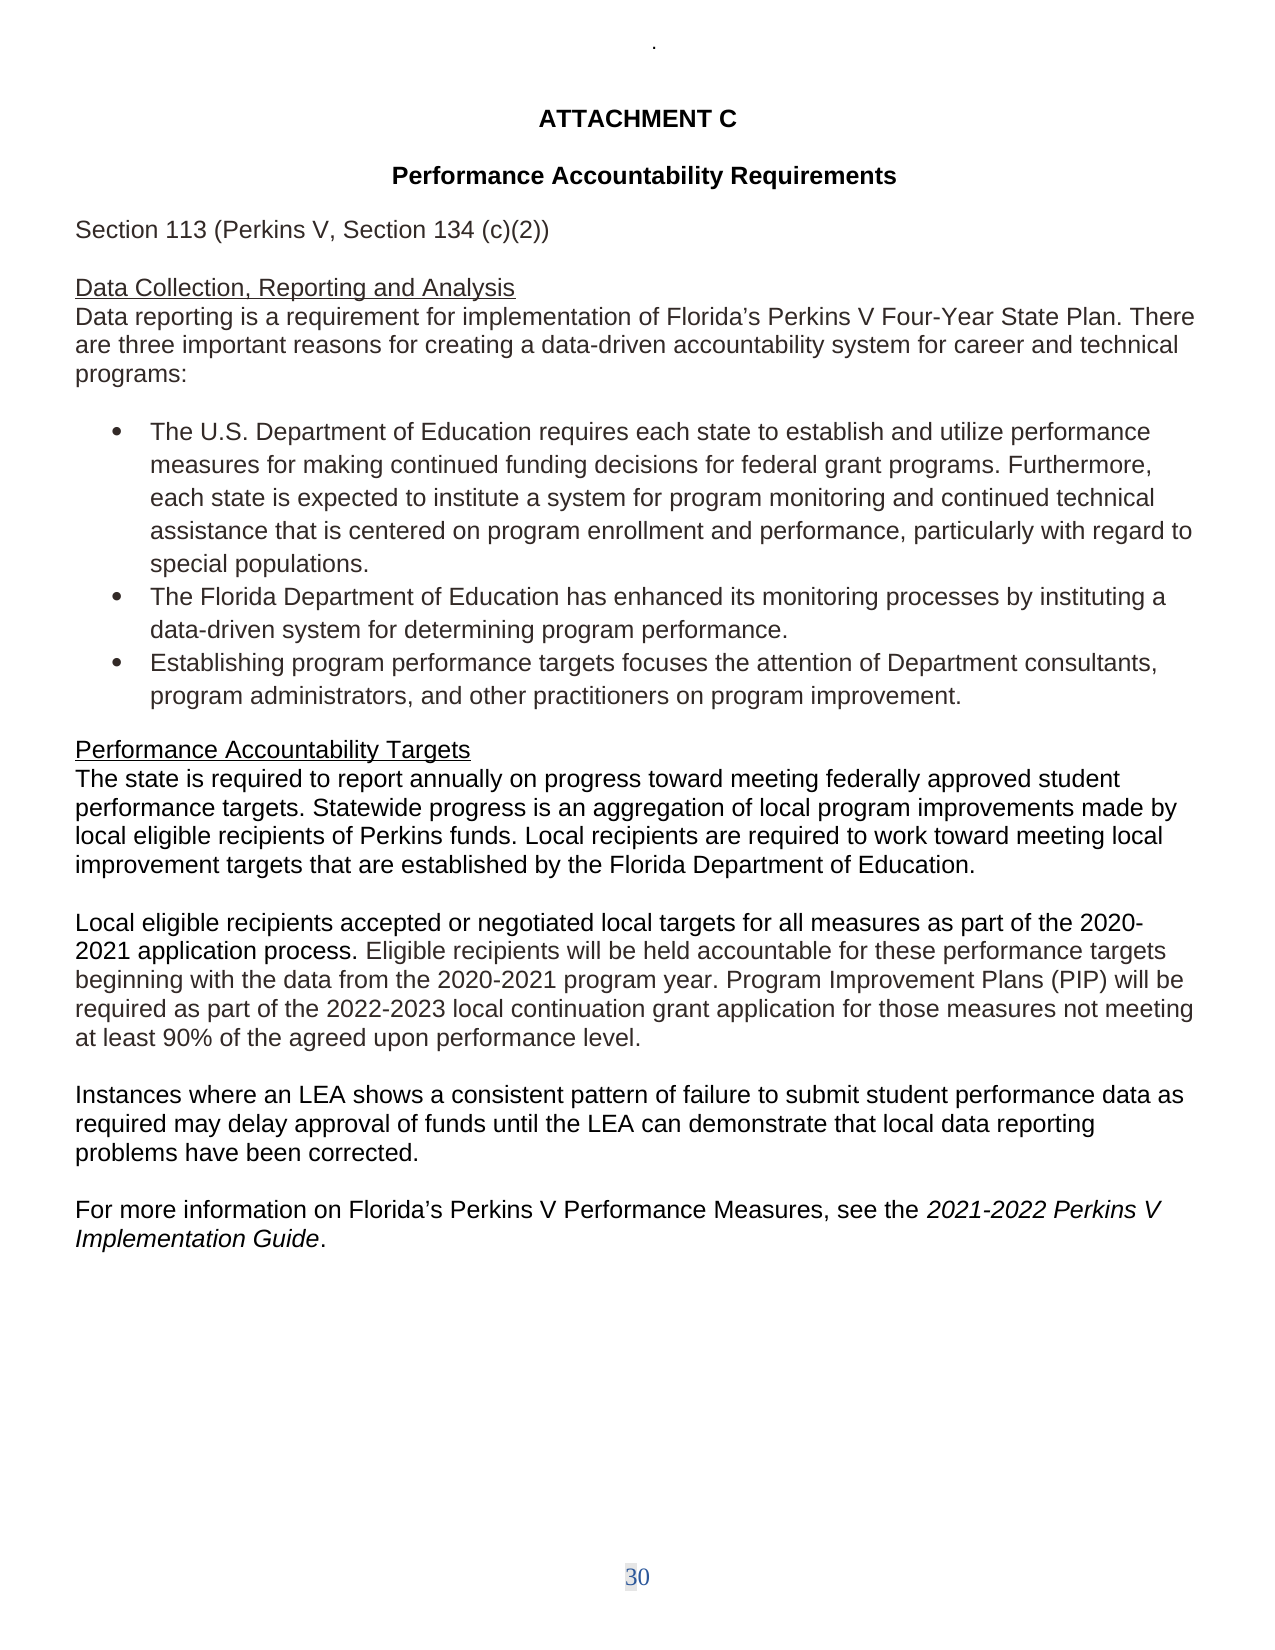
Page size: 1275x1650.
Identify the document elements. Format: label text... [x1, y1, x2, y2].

text Performance Accountability Targets [75, 735, 1200, 764]
text For more information on Florida’s Perkins V Performance Measures, see the 2021-2022 Perkins V Implementation Guide. [75, 1195, 1200, 1253]
list The U.S. Department of Education requires each state to establish and utilize performance measures for making continued funding decisions for federal grant programs. Furthermore, each state is expected to institute a system for program monitoring and continued technical assistance that is centered on program enrollment and performance, particularly with regard to special populations. [112, 417, 1200, 578]
list The Florida Department of Education has enhanced its monitoring processes by instituting a data-driven system for determining program performance. [112, 582, 1200, 644]
text Data Collection, Reporting and Analysis [75, 273, 1200, 302]
text The state is required to report annually on progress toward meeting federally approved student performance targets. Statewide progress is an aggregation of local program improvements made by local eligible recipients of Perkins funds. Local recipients are required to work toward meeting local improvement targets that are established by the Florida Department of Education. [75, 764, 1200, 879]
text Section 113 (Perkins V, Section 134 (c)(2)) [75, 216, 1200, 244]
text Local eligible recipients accepted or negotiated local targets for all measures as part of the 2020-2021 application process. Eligible recipients will be held accountable for these performance targets beginning with the data from the 2020-2021 program year. Program Improvement Plans (PIP) will be required as part of the 2022-2023 local continuation grant application for those measures not meeting at least 90% of the agreed upon performance level. [75, 908, 1200, 1051]
text Performance Accountability Requirements [75, 161, 1200, 190]
text Instances where an LEA shows a consistent pattern of failure to submit student performance data as required may delay approval of funds until the LEA can demonstrate that local data reporting problems have been corrected. [75, 1080, 1200, 1166]
text ATTACHMENT C [75, 104, 1200, 132]
text Data reporting is a requirement for implementation of Florida’s Perkins V Four-Year State Plan. There are three important reasons for creating a data-driven accountability system for career and technical programs: [75, 302, 1200, 388]
list Establishing program performance targets focuses the attention of Department consultants, program administrators, and other practitioners on program improvement. [112, 648, 1200, 710]
